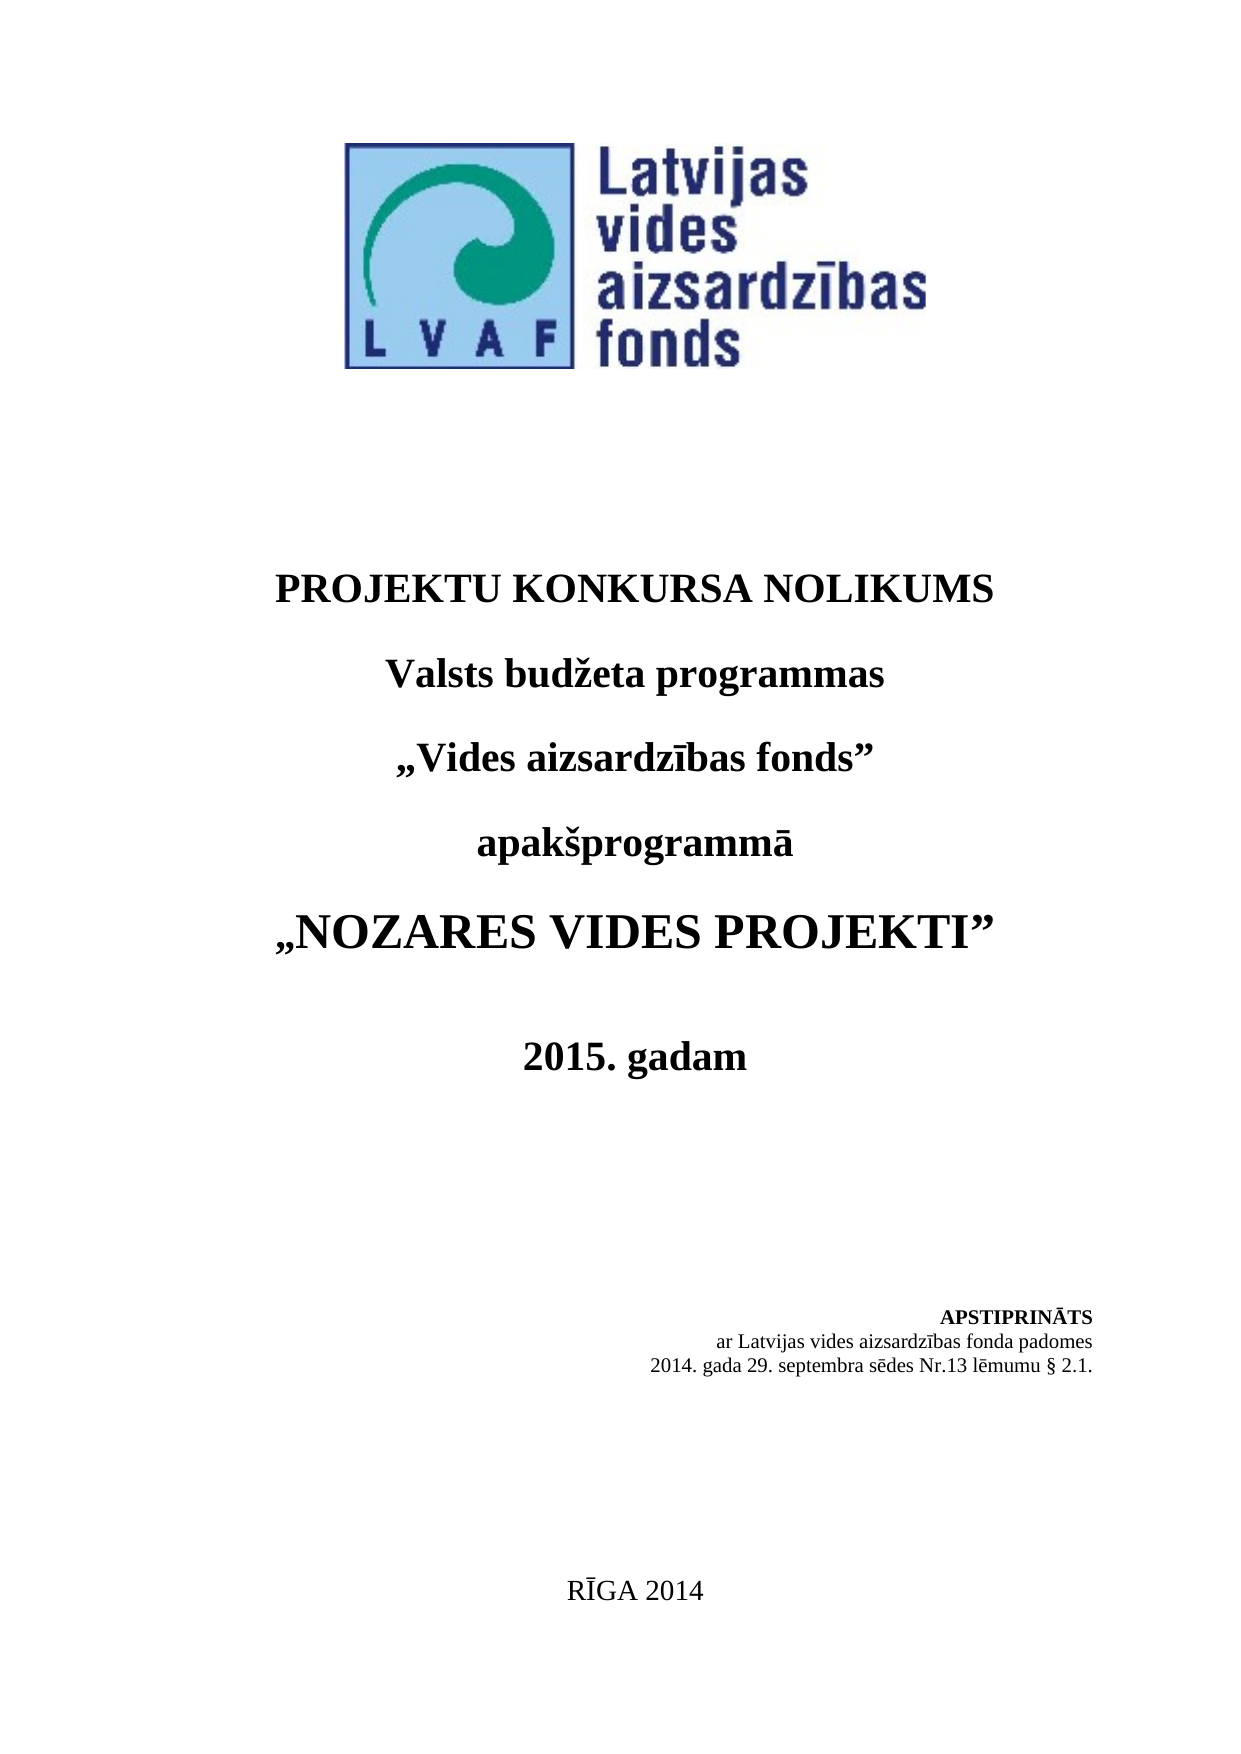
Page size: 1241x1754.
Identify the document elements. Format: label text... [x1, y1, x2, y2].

text 2014. gada 29. septembra sēdes Nr.13 lēmumu § 2.1. [177, 1353, 1093, 1377]
text ar Latvijas vides aizsardzības fonda padomes [177, 1329, 1093, 1353]
text Rīga 2014 [177, 1573, 1093, 1607]
picture [344, 143, 926, 369]
text 2015. gadam [177, 1032, 1093, 1080]
text APSTIPRINĀTS [177, 1304, 1093, 1329]
text projektu KONKURSA NOLIKUMS [177, 564, 1093, 612]
text „Vides aizsardzības fonds” [177, 733, 1093, 781]
text Valsts budžeta programmas [177, 648, 1093, 696]
text apakšprogrammā [177, 817, 1093, 865]
text „nozares vides projekti” [177, 901, 1093, 959]
